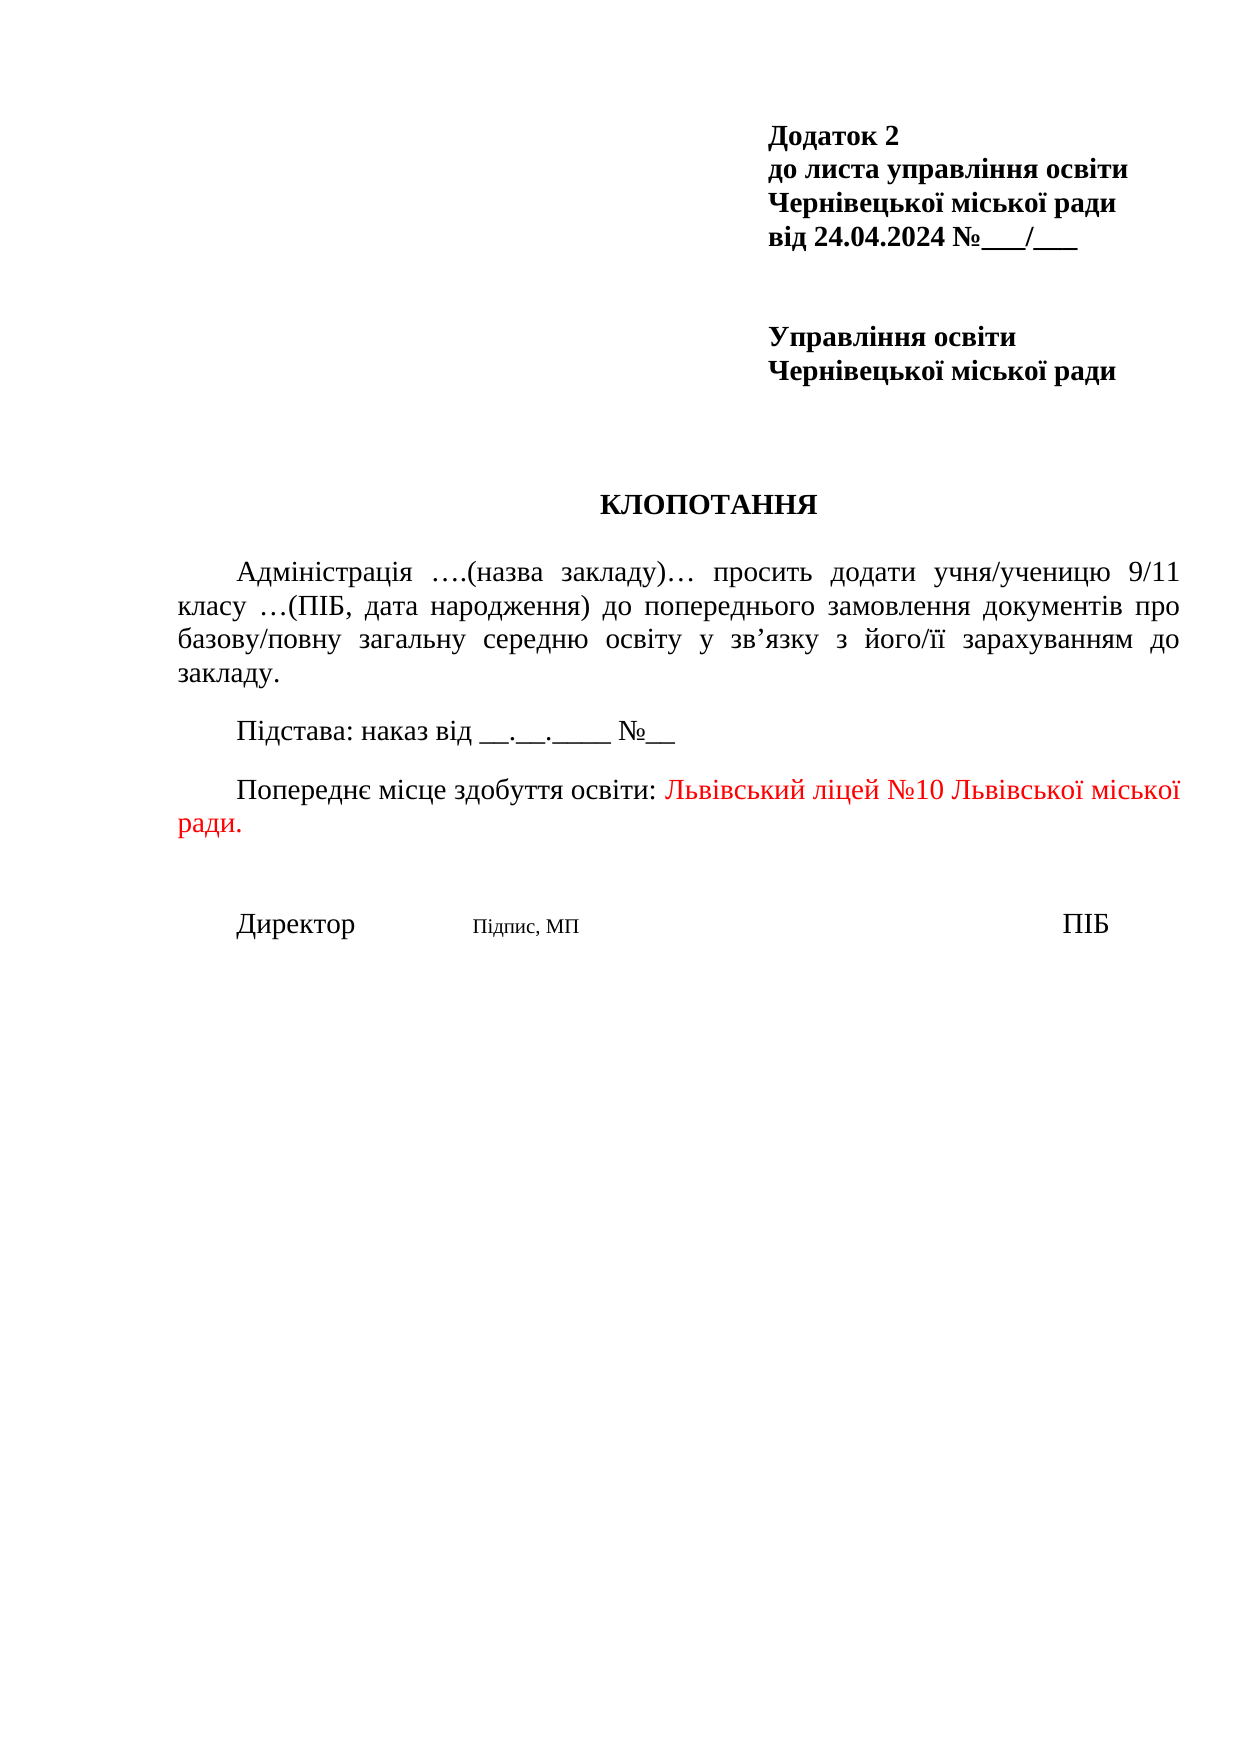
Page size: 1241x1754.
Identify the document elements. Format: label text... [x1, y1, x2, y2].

text Адміністрація ….(назва закладу)… просить додати учня/ученицю 9/11 класу …(ПІБ, дата народження) до попереднього замовлення документів про базову/повну загальну середню освіту у зв’язку з його/її зарахуванням до закладу. [177, 554, 1181, 688]
text до листа управління освіти [768, 152, 1181, 185]
text Попереднє місце здобуття освіти: Львівський ліцей №10 Львівської міської ради. [177, 772, 1181, 839]
text Підстава: наказ від __.__.____ №__ [177, 713, 1181, 747]
text Чернівецької міської ради [768, 185, 1181, 219]
text КЛОПОТАННЯ [177, 487, 1181, 521]
text Чернівецької міської ради [177, 353, 1181, 386]
text Директор Підпис, МП ПІБ [177, 906, 1181, 939]
text Управління освіти [177, 319, 1181, 353]
text Додаток 2 [768, 118, 1181, 152]
text від 24.04.2024 №___/___ [768, 219, 1181, 252]
